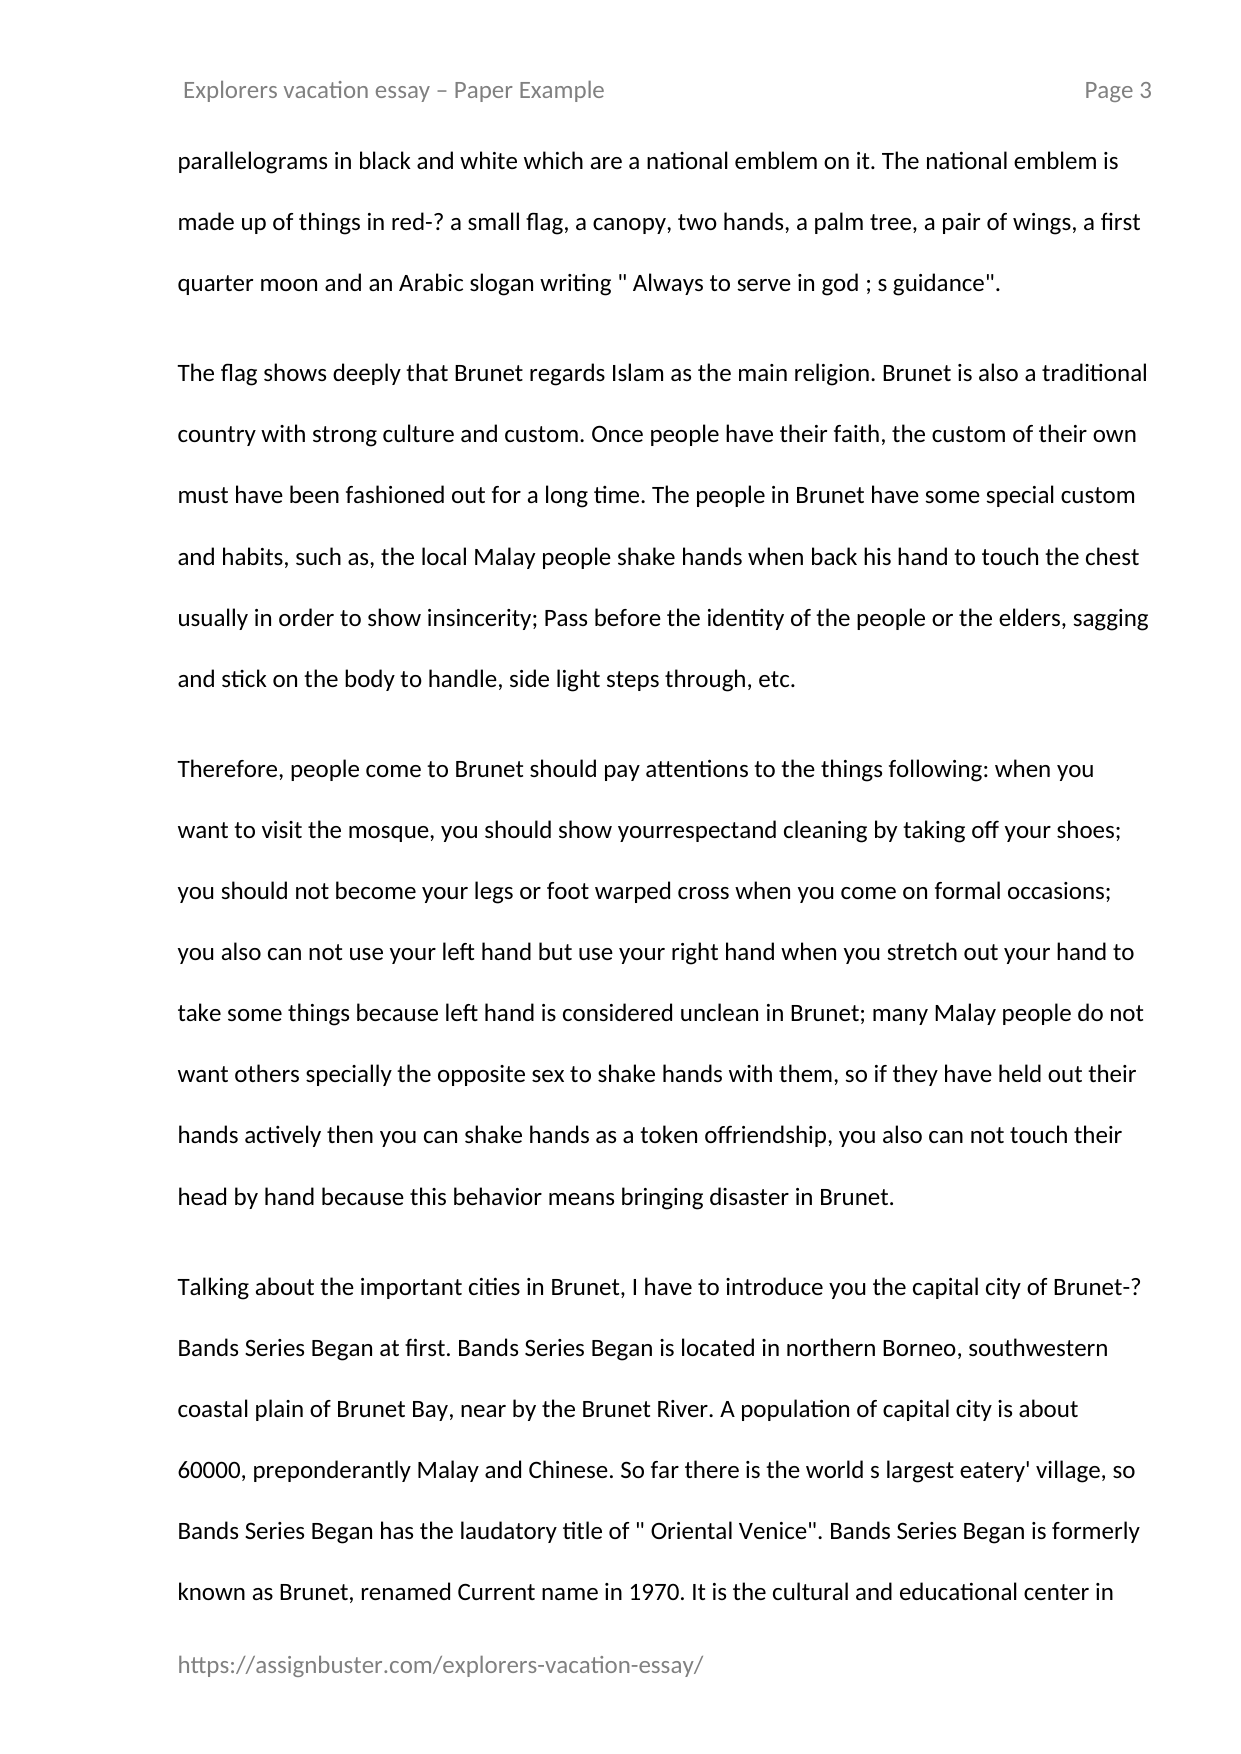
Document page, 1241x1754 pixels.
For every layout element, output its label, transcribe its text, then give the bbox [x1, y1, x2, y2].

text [177, 145, 1152, 298]
text The flag shows deeply that Brunet regards Islam as the main religion. Brunet is also a traditional country with strong culture and custom. Once people have their faith, the custom of their own must have been fashioned out for a long time. The people in Brunet have some special custom and habits, such as, the local Malay people shake hands when back his hand to touch the chest usually in order to show insincerity; Pass before the identity of the people or the elders, sagging and stick on the body to handle, side light steps through, etc. [177, 358, 1152, 693]
text Therefore, people come to Brunet should pay attentions to the things following: when you want to visit the mosque, you should show yourrespectand cleaning by taking off your shoes; you should not become your legs or foot warped cross when you come on formal occasions; you also can not use your left hand but use your right hand when you stretch out your hand to take some things because left hand is considered unclean in Brunet; many Malay people do not want others specially the opposite sex to shake hands with them, so if they have held out their hands actively then you can shake hands as a token offriendship, you also can not touch their head by hand because this behavior means bringing disaster in Brunet. [177, 753, 1152, 1211]
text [177, 1271, 1152, 1607]
